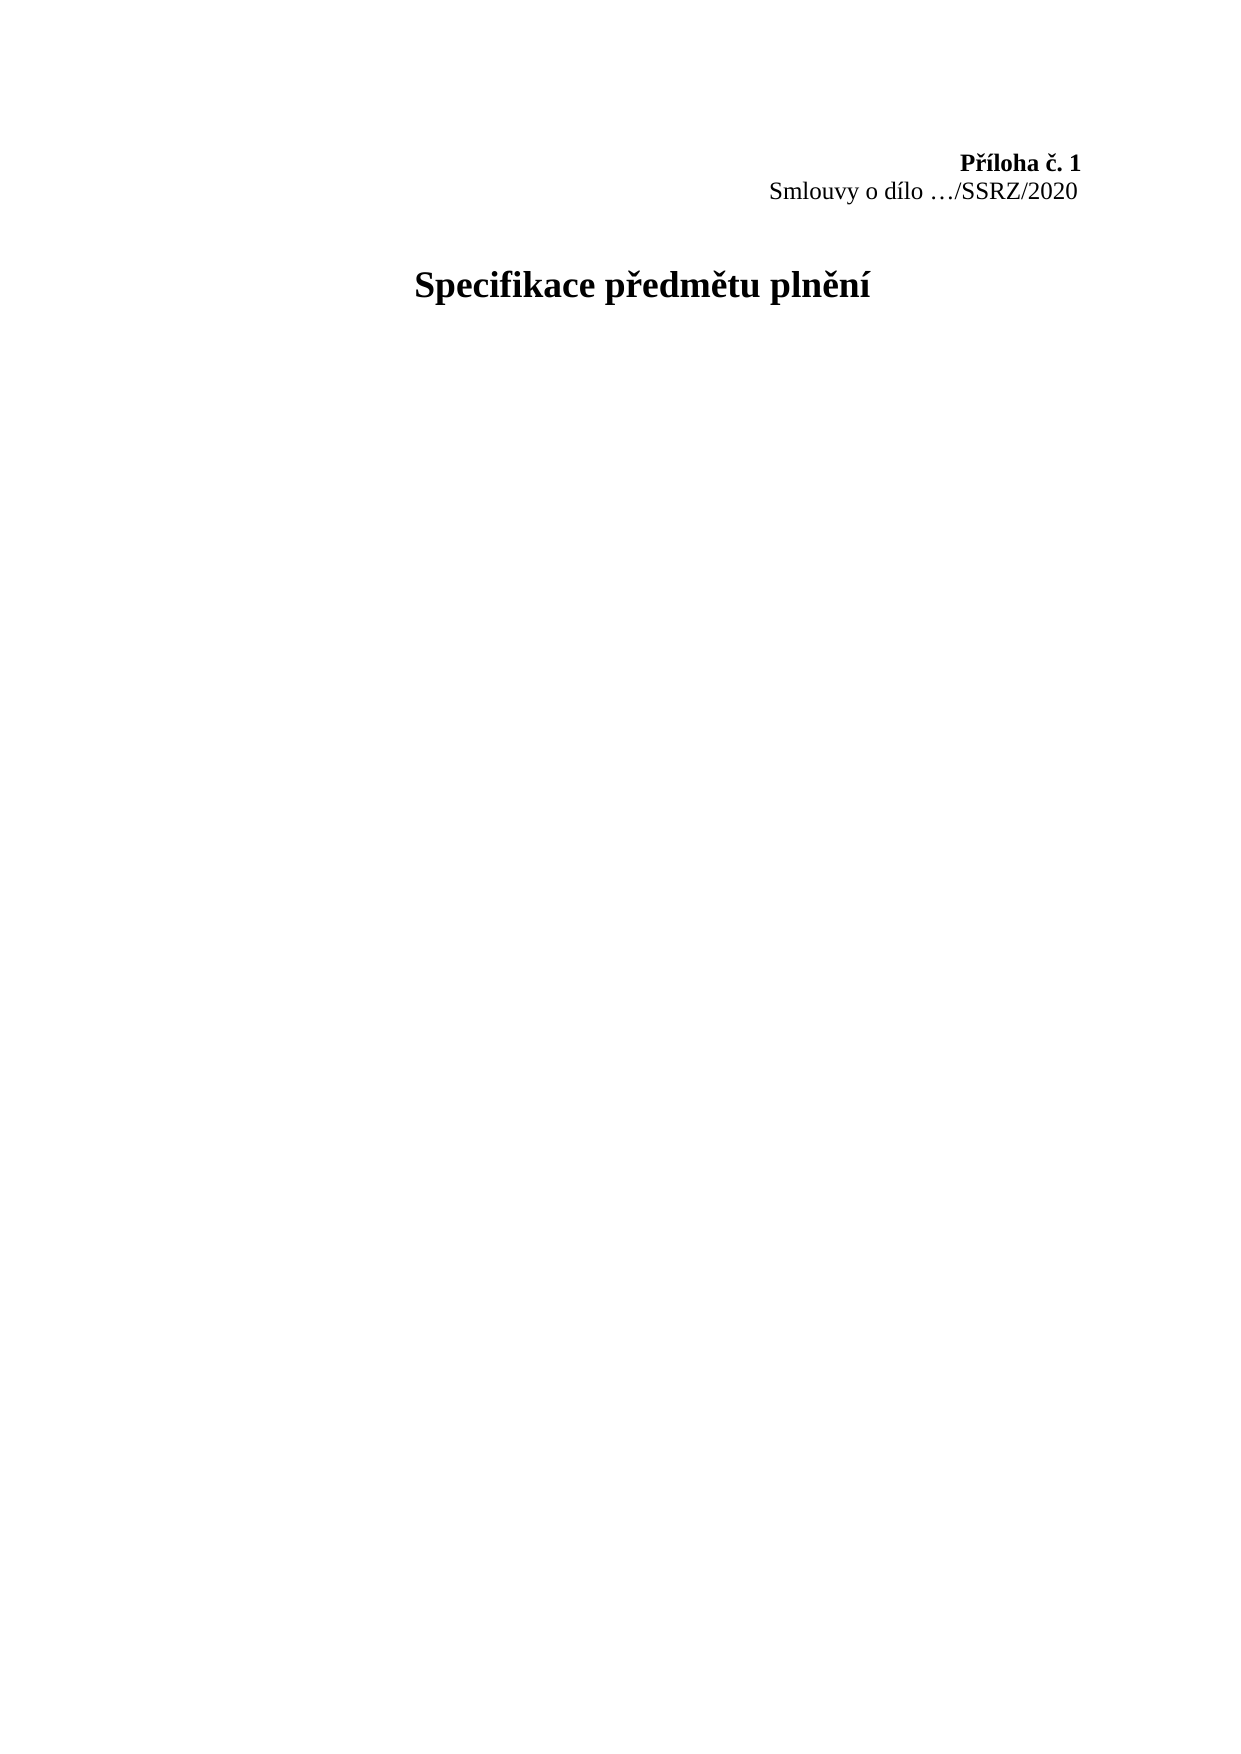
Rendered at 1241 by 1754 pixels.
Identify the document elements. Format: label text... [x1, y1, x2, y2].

text Specifikace předmětu plnění [148, 263, 1093, 306]
text Smlouvy o dílo …/SSRZ/2020 [738, 176, 1093, 205]
text Příloha č. 1 [886, 148, 1093, 176]
